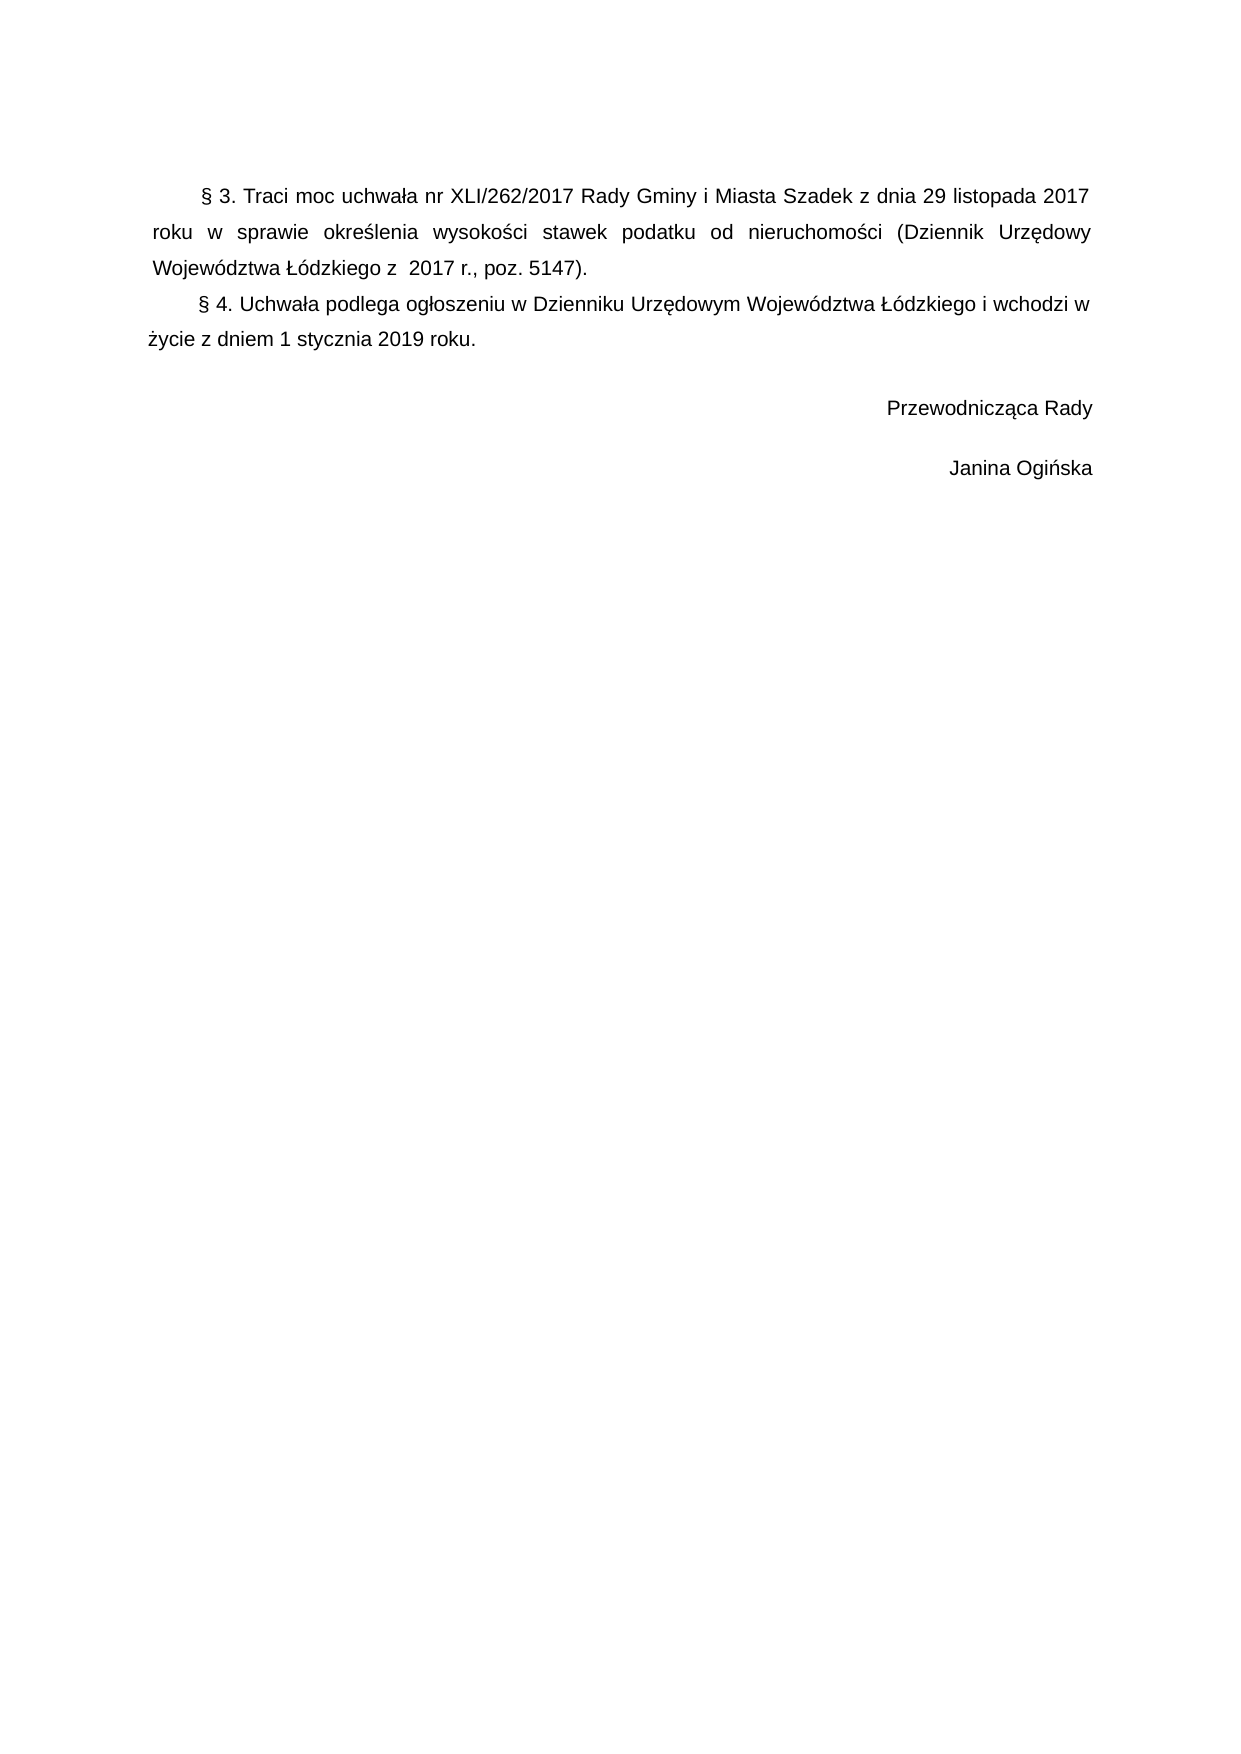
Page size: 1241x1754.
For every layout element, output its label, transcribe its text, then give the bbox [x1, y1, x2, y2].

text § 3. Traci moc uchwała nr XLI/262/2017 Rady Gminy i Miasta Szadek z dnia 29 listopada 2017 roku w sprawie określenia wysokości stawek podatku od nieruchomości (Dziennik Urzędowy Województwa Łódzkiego z 2017 r., poz. 5147). [152, 183, 1093, 279]
text § 4. Uchwała podlega ogłoszeniu w Dzienniku Urzędowym Województwa Łódzkiego i wchodzi w życie z dniem 1 stycznia 2019 roku. [148, 291, 1093, 351]
text Janina Ogińska [148, 423, 1093, 479]
text Przewodnicząca Rady [148, 363, 1093, 419]
